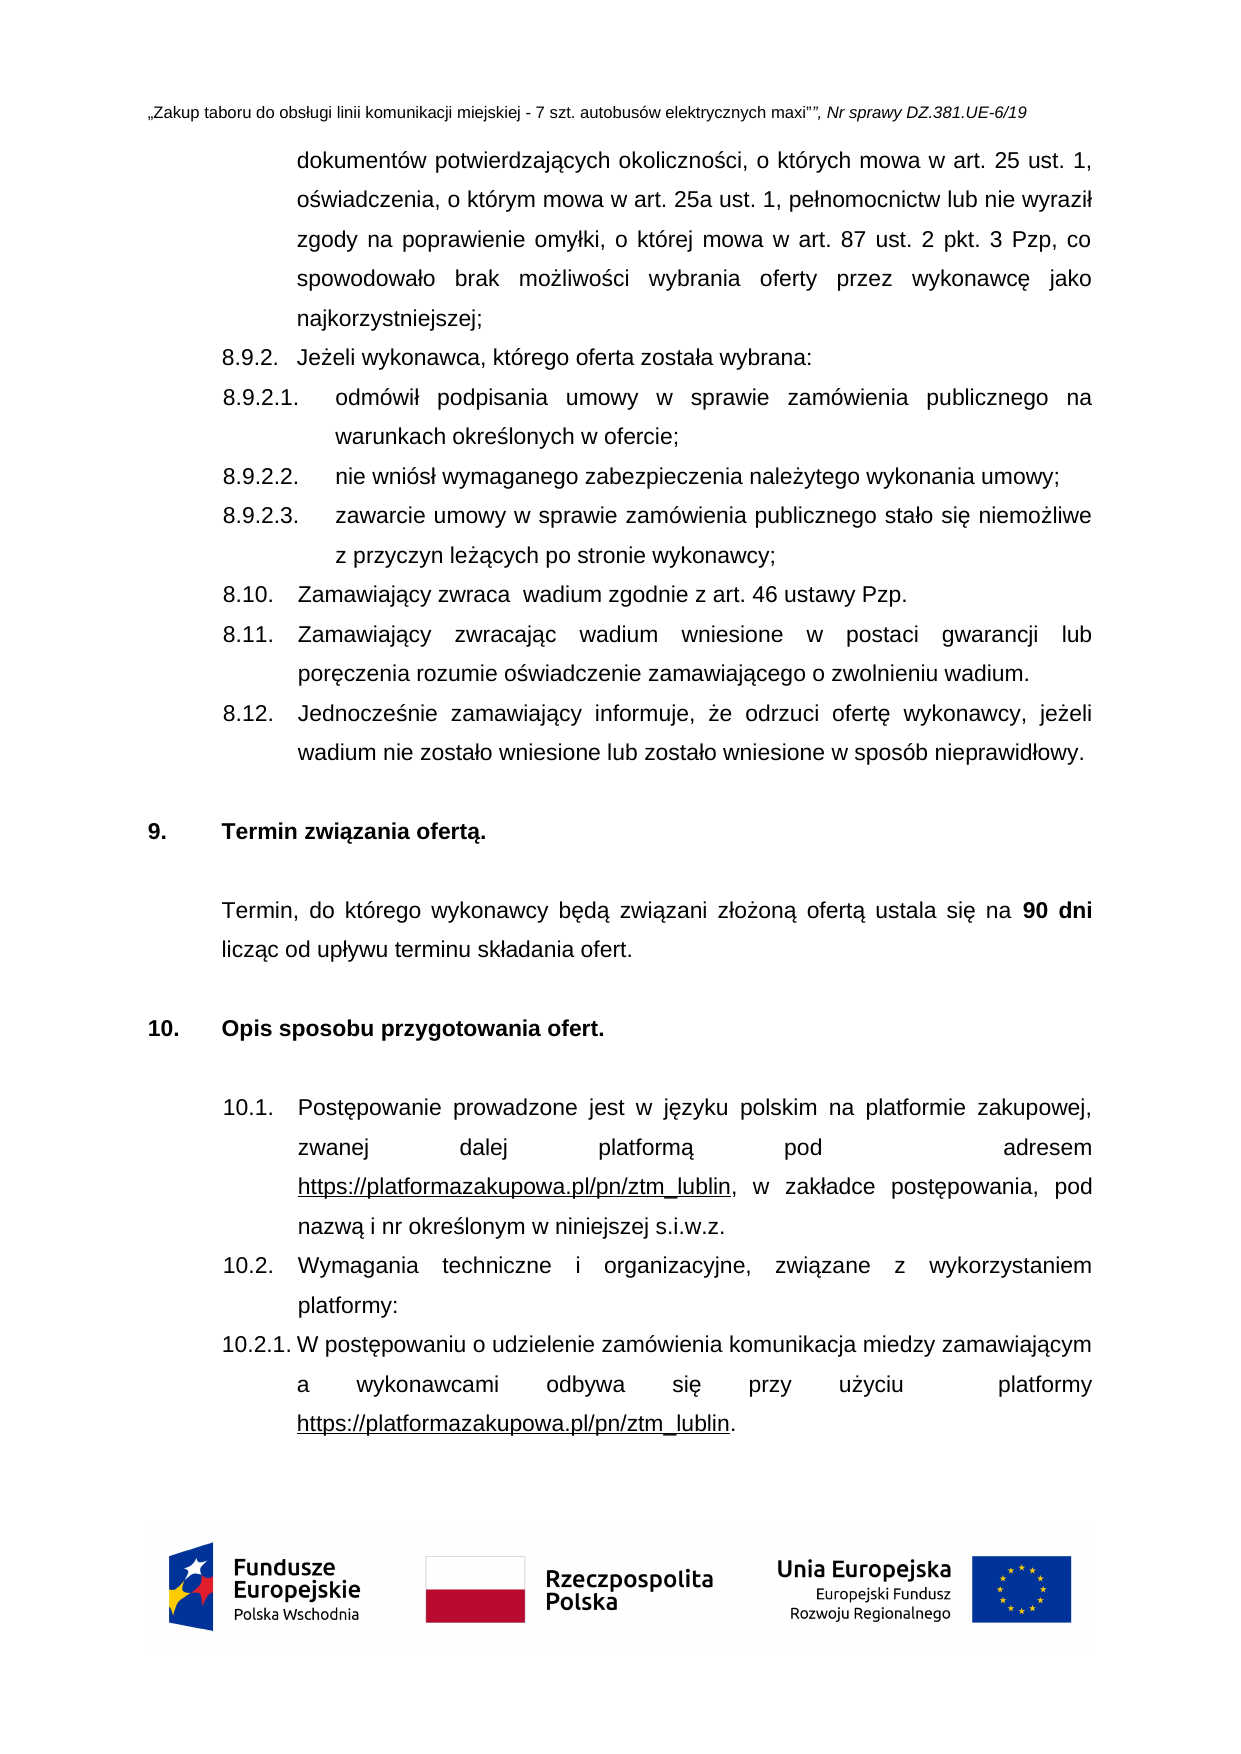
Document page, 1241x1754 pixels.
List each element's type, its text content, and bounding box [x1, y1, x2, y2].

list zawarcie umowy w sprawie zamówienia publicznego stało się niemożliwe z przyczyn leżących po stronie wykonawcy; [223, 502, 1093, 568]
list Zamawiający zwraca wadium zgodnie z art. 46 ustawy Pzp. [223, 581, 1093, 607]
picture [147, 1520, 1093, 1653]
list Termin związania ofertą. [148, 818, 1093, 844]
list W postępowaniu o udzielenie zamówienia komunikacja miedzy zamawiającym a wykonawcami odbywa się przy użyciu platformy https://platformazakupowa.pl/pn/ztm_lublin. [222, 1331, 1093, 1436]
list nie wniósł wymaganego zabezpieczenia należytego wykonania umowy; [223, 463, 1093, 489]
list Zamawiający zwracając wadium wniesione w postaci gwarancji lub poręczenia rozumie oświadczenie zamawiającego o zwolnieniu wadium. [223, 621, 1093, 686]
list Wymagania techniczne i organizacyjne, związane z wykorzystaniem platformy: [223, 1252, 1093, 1318]
list Jeżeli wykonawca, którego oferta została wybrana: [222, 344, 1093, 371]
list Postępowanie prowadzone jest w języku polskim na platformie zakupowej, zwanej dalej platformą pod adresem https://platformazakupowa.pl/pn/ztm_lublin, w zakładce postępowania, pod nazwą i nr określonym w niniejszej s.i.w.z. [223, 1094, 1093, 1239]
list odmówił podpisania umowy w sprawie zamówienia publicznego na warunkach określonych w ofercie; [223, 384, 1093, 449]
list Opis sposobu przygotowania ofert. [148, 1015, 1093, 1042]
list Termin, do którego wykonawcy będą związani złożoną ofertą ustala się na 90 dni licząc od upływu terminu składania ofert. [221, 897, 1093, 963]
list Jednocześnie zamawiający informuje, że odrzuci ofertę wykonawcy, jeżeli wadium nie zostało wniesione lub zostało wniesione w sposób nieprawidłowy. [223, 699, 1093, 765]
